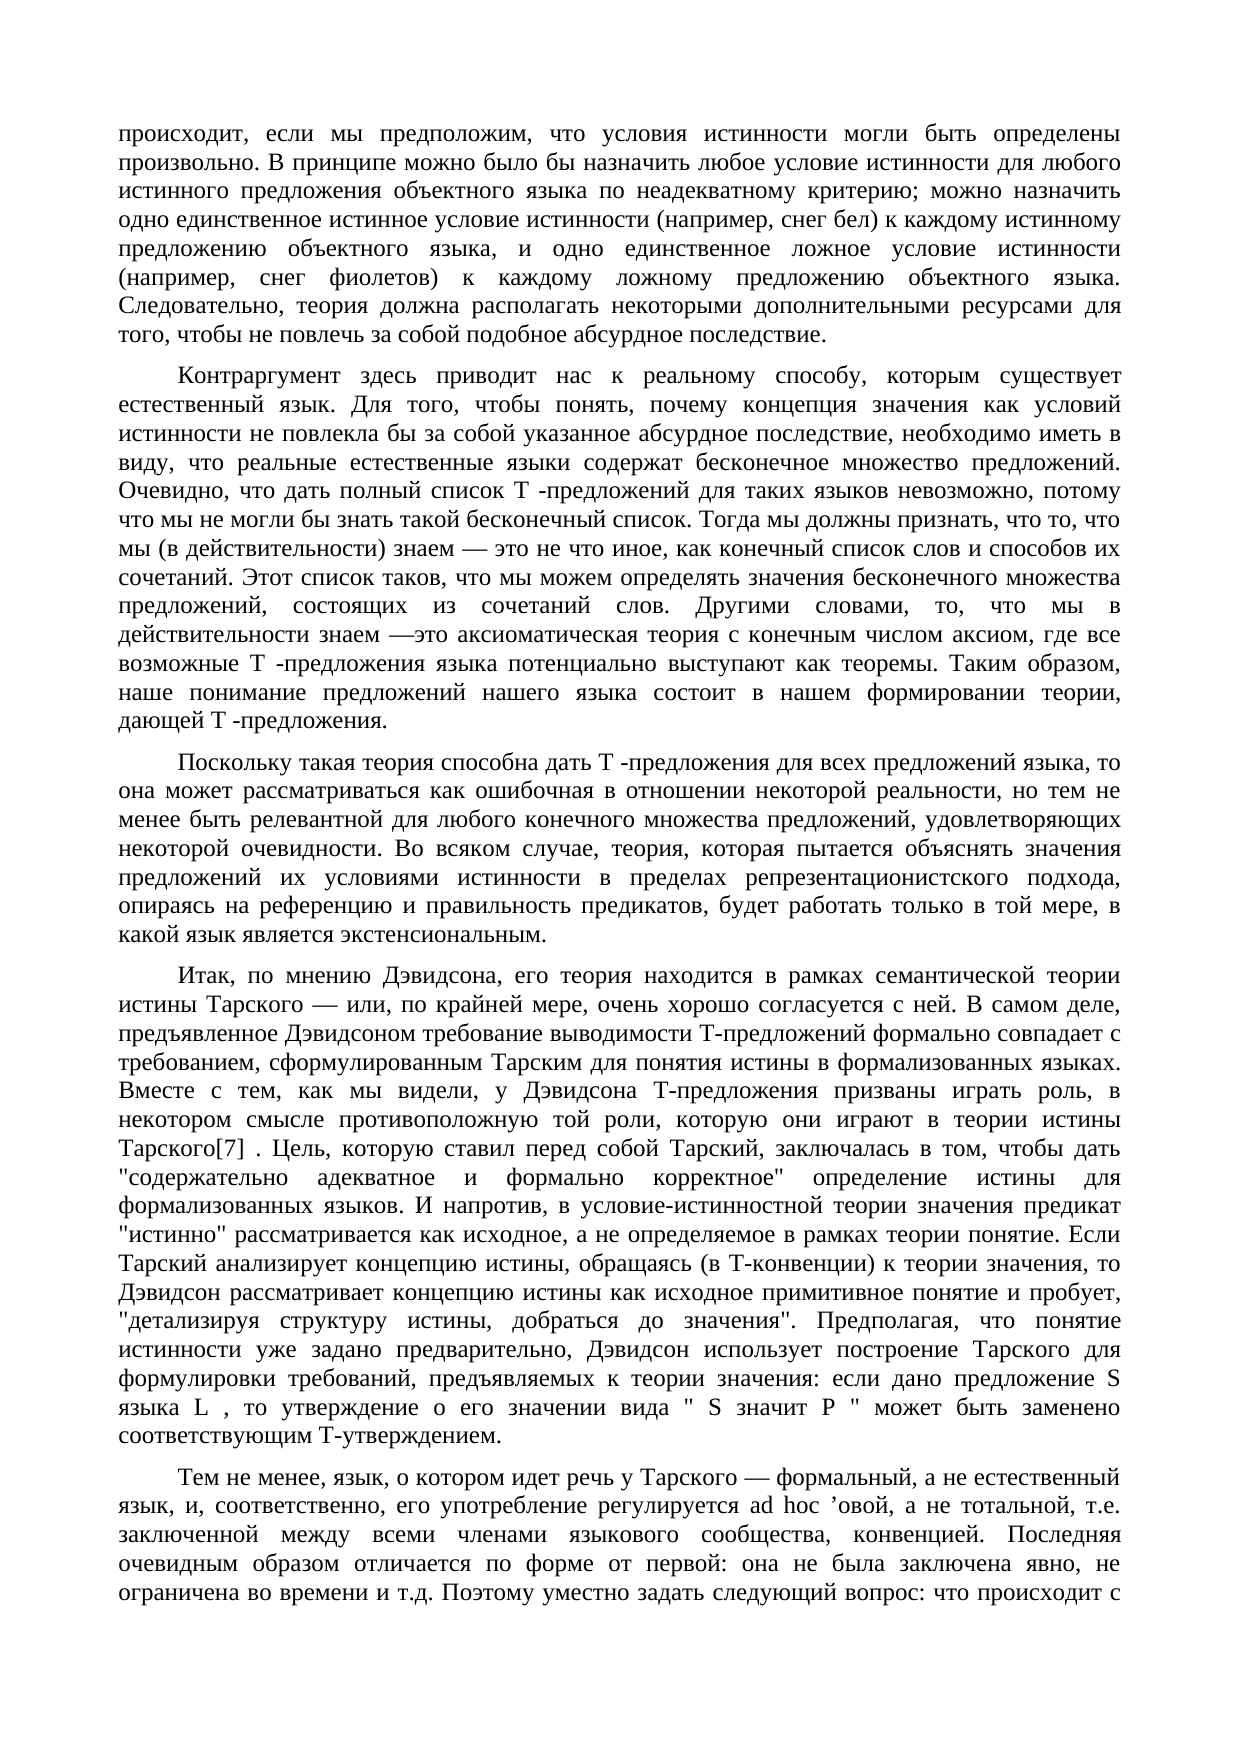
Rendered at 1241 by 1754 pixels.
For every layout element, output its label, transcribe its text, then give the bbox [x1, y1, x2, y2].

text Контраргумент здесь приводит нас к реальному способу, которым существует естественный язык. Для того, чтобы понять, почему концепция значения как условий истинности не повлекла бы за собой указанное абсурдное последствие, необходимо иметь в виду, что реальные естественные языки содержат бесконечное множество предложений. Очевидно, что дать полный список T -предложений для таких языков невозможно, потому что мы не могли бы знать такой бесконечный список. Тогда мы должны признать, что то, что мы (в действительности) знаем — это не что иное, как конечный список слов и способов их сочетаний. Этот список таков, что мы можем определять значения бесконечного множества предложений, состоящих из сочетаний слов. Другими словами, то, что мы в действительности знаем —это аксиоматическая теория с конечным числом аксиом, где все возможные T -предложения языка потенциально выступают как теоремы. Таким образом, наше понимание предложений нашего языка состоит в нашем формировании теории, дающей T -предложения. [118, 361, 1122, 734]
text Поскольку такая теория способна дать T -предложения для всех предложений языка, то она может рассматриваться как ошибочная в отношении некоторой реальности, но тем не менее быть релевантной для любого конечного множества предложений, удовлетворяющих некоторой очевидности. Во всяком случае, теория, которая пытается объяснять значения предложений их условиями истинности в пределах репрезентационистского подхода, опираясь на референцию и правильность предикатов, будет работать только в той мере, в какой язык является экстенсиональным. [118, 747, 1122, 948]
text Итак, по мнению Дэвидсона, его теория находится в рамках семантической теории истины Тарского — или, по крайней мере, очень хорошо согласуется с ней. В самом деле, предъявленное Дэвидсоном требование выводимости Т-предложений формально совпадает с требованием, сформулированным Тарским для понятия истины в формализованных языках. Вместе с тем, как мы видели, у Дэвидсона Т-предложения призваны играть роль, в некотором смысле противоположную той роли, которую они играют в теории истины Тарского[7] . Цель, которую ставил перед собой Тарский, заключалась в том, чтобы дать "содержательно адекватное и формально корректное" определение истины для формализованных языков. И напротив, в условие-истинностной теории значения предикат "истинно" рассматривается как исходное, а не определяемое в рамках теории понятие. Если Тарский анализирует концепцию истины, обращаясь (в Т-конвенции) к теории значения, то Дэвидсон рассматривает концепцию истины как исходное примитивное понятие и пробует, "детализируя структуру истины, добраться до значения". Предполагая, что понятие истинности уже задано предварительно, Дэвидсон использует построение Тарского для формулировки требований, предъявляемых к теории значения: если дано предложение S языка L , то утверждение о его значении вида " S значит P " может быть заменено соответствующим Т-утверждением. [118, 961, 1122, 1449]
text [118, 1462, 1122, 1606]
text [118, 118, 1122, 348]
